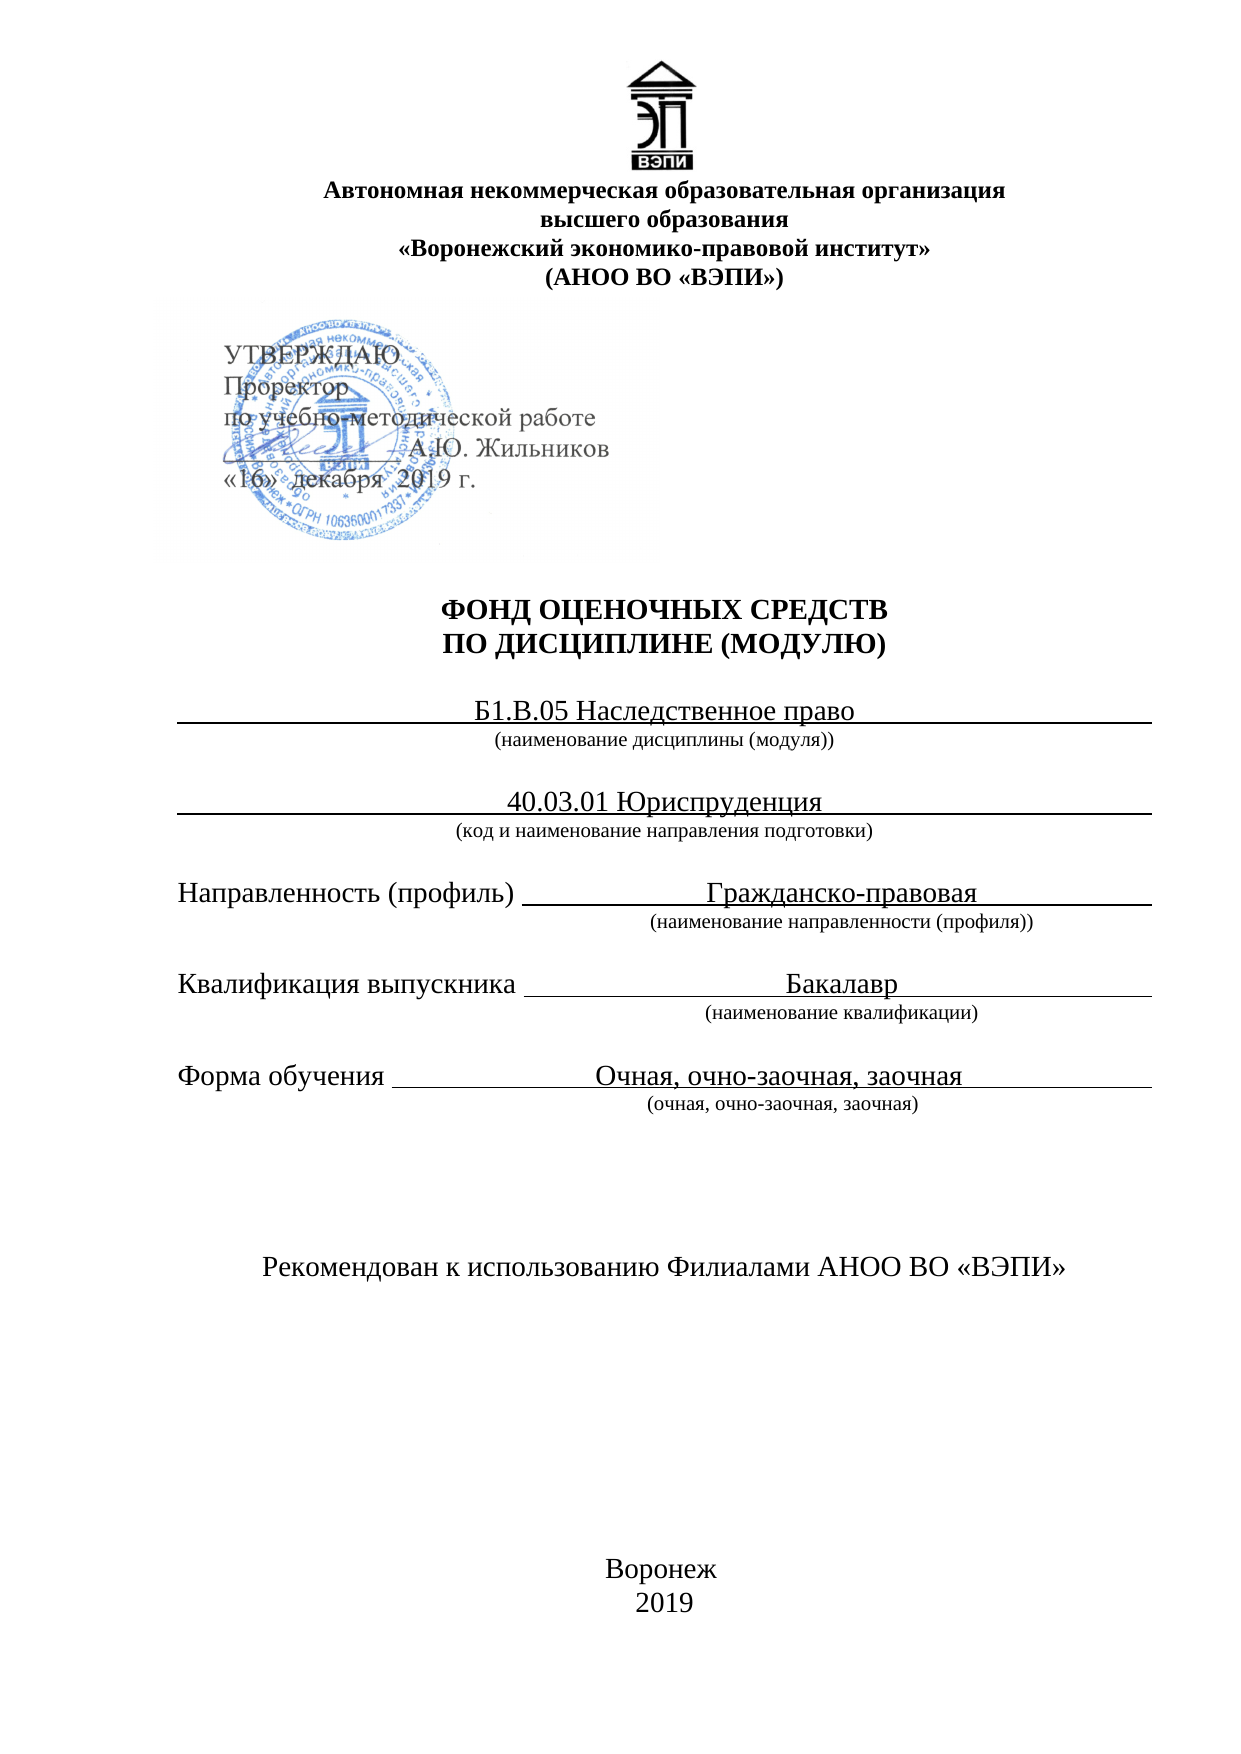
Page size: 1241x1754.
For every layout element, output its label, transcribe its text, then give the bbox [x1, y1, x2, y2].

text Форма обучения Очная, очно-заочная, заочная [177, 1058, 1152, 1091]
text Б1.В.05 Наследственное право [177, 693, 1152, 722]
text «Воронежский экономико-правовой институт» [177, 233, 1152, 262]
text ФОНД ОЦЕНОЧНЫХ СРЕДСТВ [177, 592, 1152, 626]
text (наименование дисциплины (модуля)) [177, 727, 1152, 751]
text 2019 [177, 1585, 1152, 1618]
text (наименование квалификации) [177, 1000, 1152, 1024]
text (очная, очно-заочная, заочная) [177, 1091, 1152, 1115]
text (АНОО ВО «ВЭПИ») [177, 262, 1152, 291]
text Квалификация выпускника Бакалавр [177, 967, 1152, 1000]
text (код и наименование направления подготовки) [177, 818, 1152, 842]
picture [153, 297, 660, 563]
picture [626, 59, 697, 172]
text Рекомендован к использованию Филиалами АНОО ВО «ВЭПИ» [177, 1249, 1152, 1283]
text Воронеж [177, 1551, 1152, 1585]
text ПО ДИСЦИПЛИНЕ (МОДУЛЮ) [177, 626, 1152, 659]
text (наименование направленности (профиля)) [177, 909, 1152, 933]
text Направленность (профиль) Гражданско-правовая [177, 875, 1152, 909]
text Автономная некоммерческая образовательная организация [177, 176, 1152, 204]
text 40.03.01 Юриспруденция [177, 784, 1152, 813]
text высшего образования [177, 204, 1152, 233]
